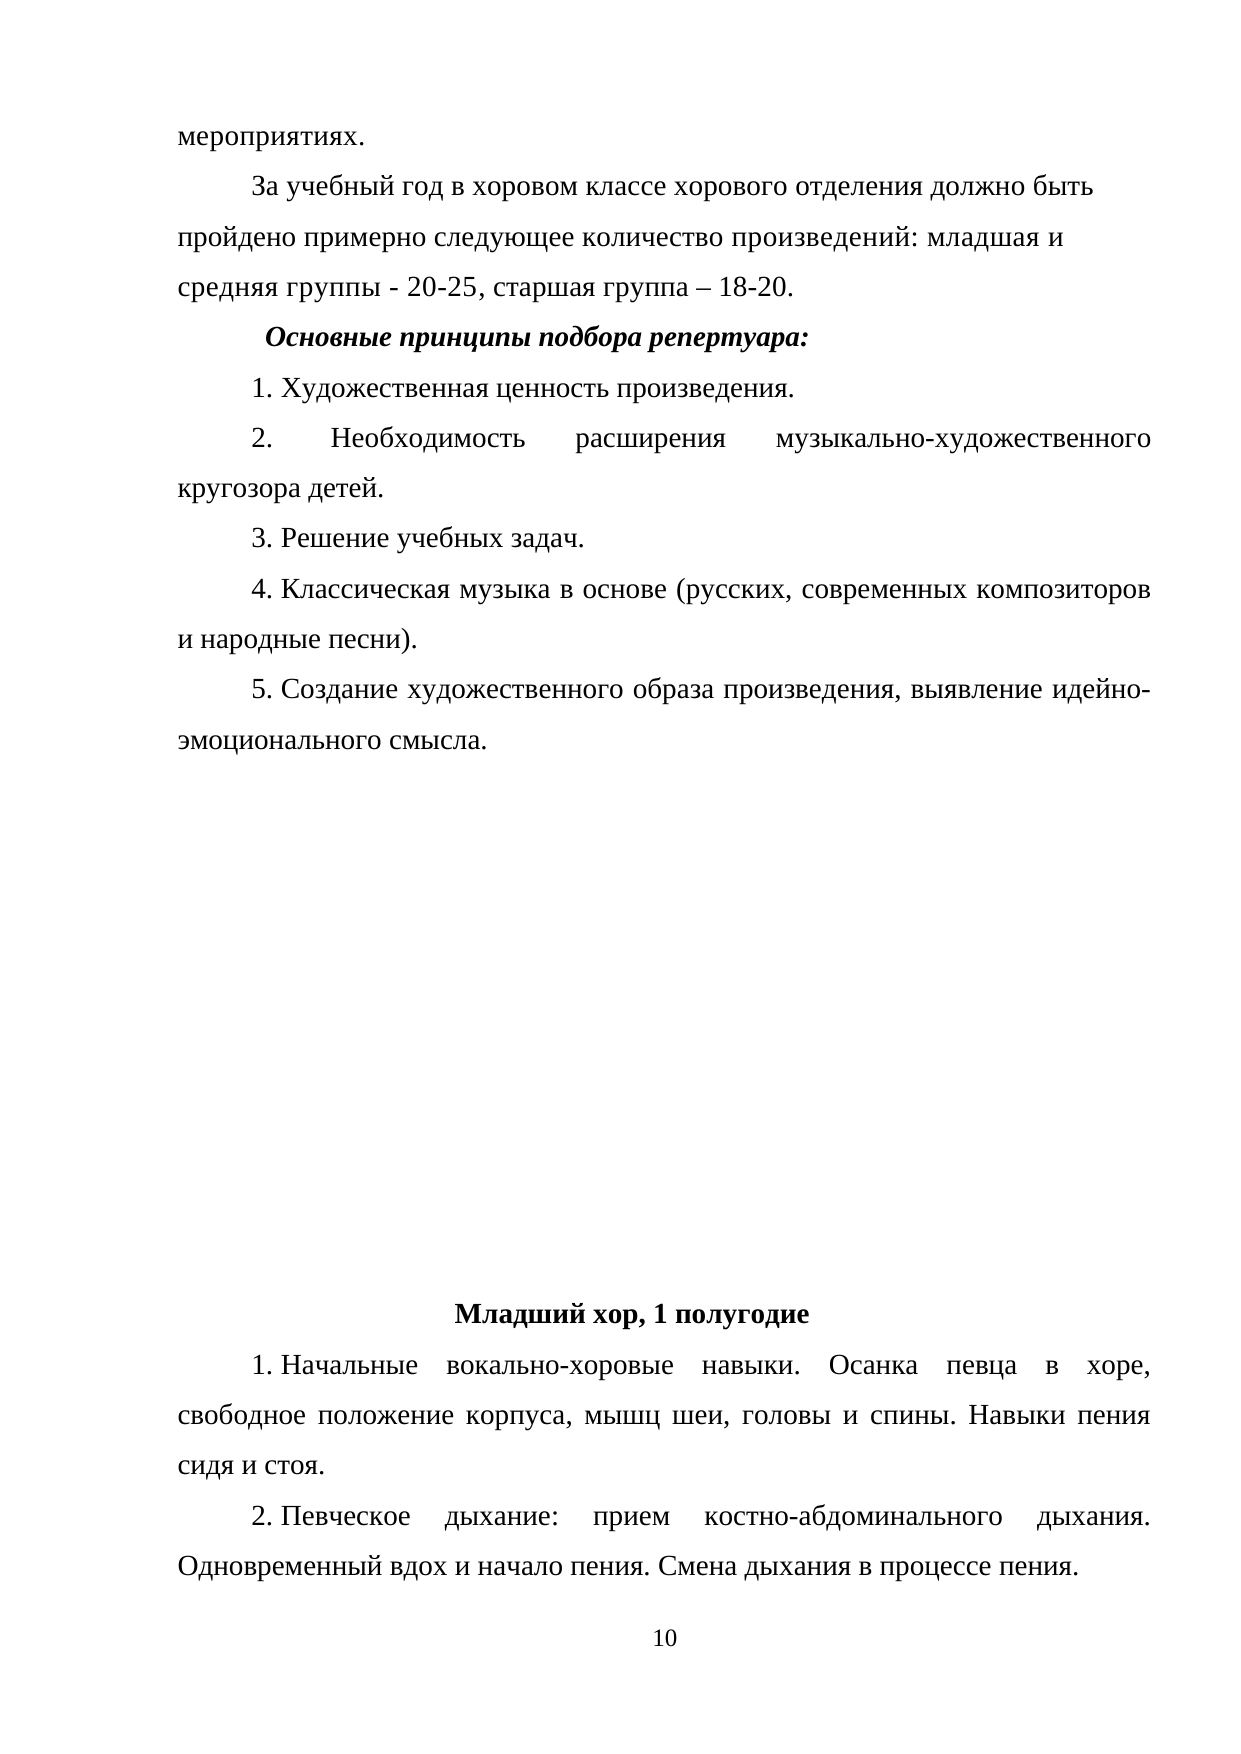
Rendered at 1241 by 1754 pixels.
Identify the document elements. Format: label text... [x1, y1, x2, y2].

list Решение учебных задач. [177, 521, 1152, 554]
list Певческое дыхание: прием костно-абдоминального дыхания. Одновременный вдох и начало пения. Смена дыхания в процессе пения. [177, 1498, 1152, 1582]
list Художественная ценность произведения. [177, 370, 1152, 403]
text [177, 118, 1150, 303]
list Необходимость расширения музыкально-художественного кругозора детей. [177, 420, 1152, 504]
list Создание художественного образа произведения, выявление идейно-эмоционального смысла. [177, 672, 1152, 755]
list Начальные вокально-хоровые навыки. Осанка певца в хоре, свободное положение корпуса, мышц шеи, головы и спины. Навыки пения сидя и стоя. [177, 1347, 1152, 1481]
text Основные принципы подбора репертуара: [177, 319, 1152, 353]
list Классическая музыка в основе (русских, современных композиторов и народные песни). [177, 571, 1152, 655]
text Младший хор, 1 полугодие [177, 1296, 1152, 1330]
